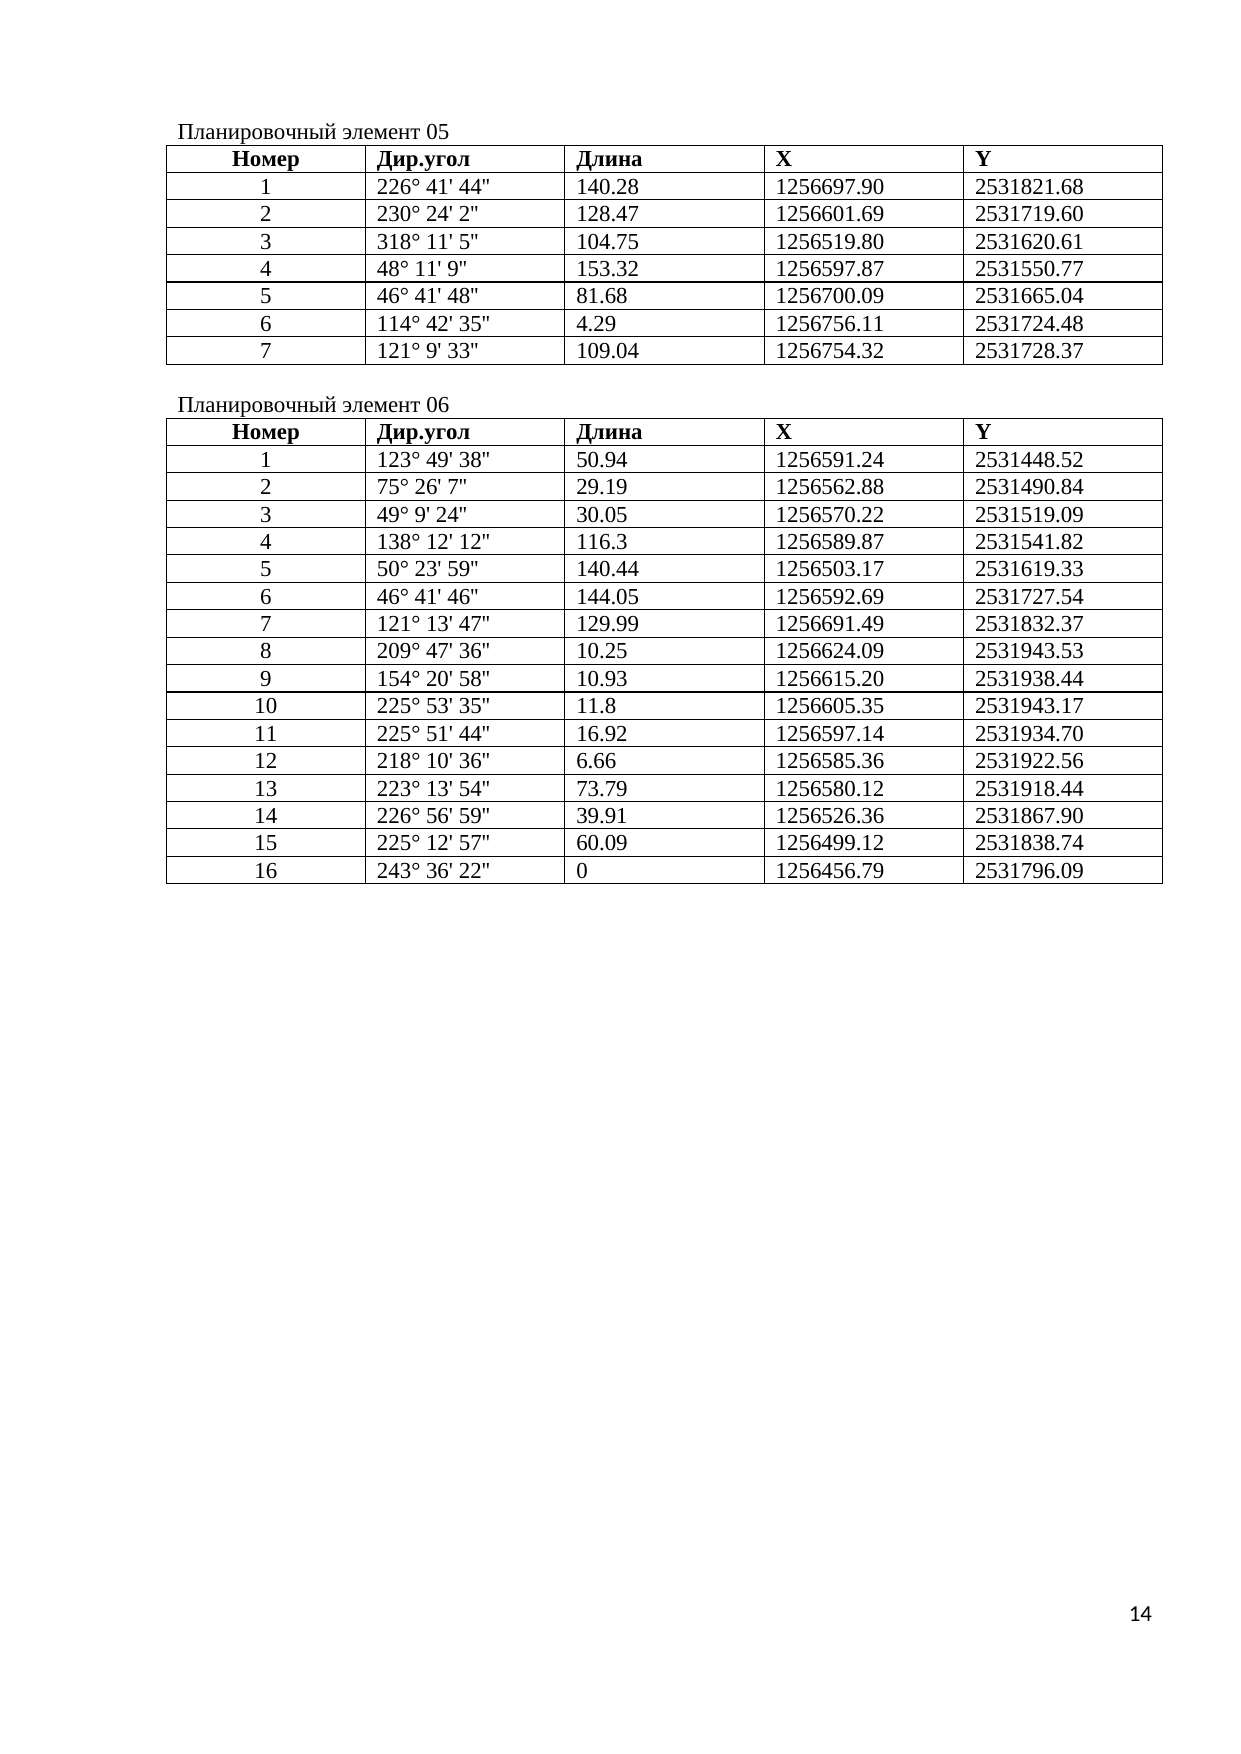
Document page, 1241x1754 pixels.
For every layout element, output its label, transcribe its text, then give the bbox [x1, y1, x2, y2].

table_header X [765, 146, 963, 172]
table_cell 104.75 [565, 228, 764, 254]
table_cell 50.94 [565, 446, 764, 472]
table_cell 1256589.87 [765, 528, 963, 554]
table_cell 114° 42' 35'' [366, 310, 564, 336]
table_cell 121° 9' 33'' [366, 337, 564, 364]
table_cell 2 [167, 200, 365, 227]
table_cell 121° 13' 47'' [366, 610, 564, 637]
table_cell 3 [167, 228, 365, 254]
table_cell 1256597.14 [765, 720, 963, 746]
table_cell 5 [167, 283, 365, 309]
table_header Дир.угол [366, 146, 564, 172]
table_cell 29.19 [565, 473, 764, 499]
table_cell 9 [167, 665, 365, 691]
table_cell 230° 24' 2'' [366, 200, 564, 227]
table_cell 1256570.22 [765, 501, 963, 527]
table_cell 73.79 [565, 775, 764, 801]
table_cell 1256754.32 [765, 337, 963, 364]
table_cell 2531550.77 [964, 255, 1162, 281]
table_cell 1256756.11 [765, 310, 963, 336]
table_cell 218° 10' 36'' [366, 747, 564, 773]
table_cell 8 [167, 638, 365, 664]
table_header X [765, 419, 963, 445]
table_header Длина [565, 146, 764, 172]
table_header Y [964, 146, 1162, 172]
table_cell 1256624.09 [765, 638, 963, 664]
table_cell 154° 20' 58'' [366, 665, 564, 691]
table_cell 144.05 [565, 583, 764, 609]
table_cell 2531620.61 [964, 228, 1162, 254]
table_cell 1256605.35 [765, 693, 963, 719]
table_cell 1256615.20 [765, 665, 963, 691]
table_cell 1256503.17 [765, 555, 963, 582]
table_cell 16 [167, 857, 365, 883]
table_cell 1 [167, 446, 365, 472]
table_cell 6.66 [565, 747, 764, 773]
table_cell 109.04 [565, 337, 764, 364]
text Планировочный элемент 05 [177, 118, 1152, 144]
table_header Номер [167, 419, 365, 445]
table_cell 81.68 [565, 283, 764, 309]
table_cell 7 [167, 337, 365, 364]
table_cell 123° 49' 38'' [366, 446, 564, 472]
table_cell 2531832.37 [964, 610, 1162, 637]
table_cell 1256580.12 [765, 775, 963, 801]
table_cell 39.91 [565, 802, 764, 828]
table_cell 2531490.84 [964, 473, 1162, 499]
table_cell 14 [167, 802, 365, 828]
table_cell 2531821.68 [964, 173, 1162, 199]
table_cell 2531867.90 [964, 802, 1162, 828]
table_cell 2531938.44 [964, 665, 1162, 691]
table_cell 2531448.52 [964, 446, 1162, 472]
table_header Y [964, 419, 1162, 445]
table_cell 48° 11' 9'' [366, 255, 564, 281]
table_cell 128.47 [565, 200, 764, 227]
table_cell 1256697.90 [765, 173, 963, 199]
table_cell 2 [167, 473, 365, 499]
table_cell 1256585.36 [765, 747, 963, 773]
table_cell 75° 26' 7'' [366, 473, 564, 499]
table_cell 4 [167, 528, 365, 554]
table_cell 2531728.37 [964, 337, 1162, 364]
table_cell 140.28 [565, 173, 764, 199]
table_cell 4 [167, 255, 365, 281]
table_cell 2531727.54 [964, 583, 1162, 609]
table_cell 223° 13' 54'' [366, 775, 564, 801]
table_cell 2531719.60 [964, 200, 1162, 227]
table_cell 4.29 [565, 310, 764, 336]
table_cell 1256591.24 [765, 446, 963, 472]
table_cell 11 [167, 720, 365, 746]
table_cell 226° 56' 59'' [366, 802, 564, 828]
table_cell 2531724.48 [964, 310, 1162, 336]
table_cell 1256499.12 [765, 829, 963, 856]
table_cell 2531838.74 [964, 829, 1162, 856]
table_cell 1256456.79 [765, 857, 963, 883]
table_header Дир.угол [366, 419, 564, 445]
table_cell 46° 41' 46'' [366, 583, 564, 609]
table_cell 2531943.53 [964, 638, 1162, 664]
table_cell 226° 41' 44'' [366, 173, 564, 199]
table_cell 16.92 [565, 720, 764, 746]
table_cell 116.3 [565, 528, 764, 554]
table_cell 12 [167, 747, 365, 773]
table_cell 1256526.36 [765, 802, 963, 828]
table_cell 2531619.33 [964, 555, 1162, 582]
table_cell 140.44 [565, 555, 764, 582]
table_cell 2531922.56 [964, 747, 1162, 773]
table_header Длина [565, 419, 764, 445]
table_cell 10 [167, 693, 365, 719]
table_cell 7 [167, 610, 365, 637]
table_cell 11.8 [565, 693, 764, 719]
table_cell 1256562.88 [765, 473, 963, 499]
table_cell 225° 51' 44'' [366, 720, 564, 746]
table_cell 10.93 [565, 665, 764, 691]
text Планировочный элемент 06 [177, 391, 1152, 417]
table_cell 13 [167, 775, 365, 801]
table_cell 1256519.80 [765, 228, 963, 254]
table_cell 1256691.49 [765, 610, 963, 637]
table_cell 15 [167, 829, 365, 856]
table_cell 60.09 [565, 829, 764, 856]
table_cell 2531943.17 [964, 693, 1162, 719]
table_cell 2531541.82 [964, 528, 1162, 554]
table_cell 225° 12' 57'' [366, 829, 564, 856]
table_cell 225° 53' 35'' [366, 693, 564, 719]
table_cell 318° 11' 5'' [366, 228, 564, 254]
table_cell 138° 12' 12'' [366, 528, 564, 554]
table_cell 2531519.09 [964, 501, 1162, 527]
table_cell 153.32 [565, 255, 764, 281]
table_cell 0 [565, 857, 764, 883]
table_cell 3 [167, 501, 365, 527]
table_cell 1 [167, 173, 365, 199]
table_cell 209° 47' 36'' [366, 638, 564, 664]
table_cell 6 [167, 310, 365, 336]
table_cell 50° 23' 59'' [366, 555, 564, 582]
table_cell 2531796.09 [964, 857, 1162, 883]
table_header Номер [167, 146, 365, 172]
table_cell 1256592.69 [765, 583, 963, 609]
table_cell 30.05 [565, 501, 764, 527]
table_cell 10.25 [565, 638, 764, 664]
table_cell 46° 41' 48'' [366, 283, 564, 309]
table_cell 243° 36' 22'' [366, 857, 564, 883]
table_cell 49° 9' 24'' [366, 501, 564, 527]
table_cell 6 [167, 583, 365, 609]
table_cell 1256700.09 [765, 283, 963, 309]
table_cell 1256597.87 [765, 255, 963, 281]
table_cell 2531918.44 [964, 775, 1162, 801]
table_cell 1256601.69 [765, 200, 963, 227]
table_cell 2531934.70 [964, 720, 1162, 746]
table_cell 5 [167, 555, 365, 582]
table_cell 129.99 [565, 610, 764, 637]
table_cell 2531665.04 [964, 283, 1162, 309]
